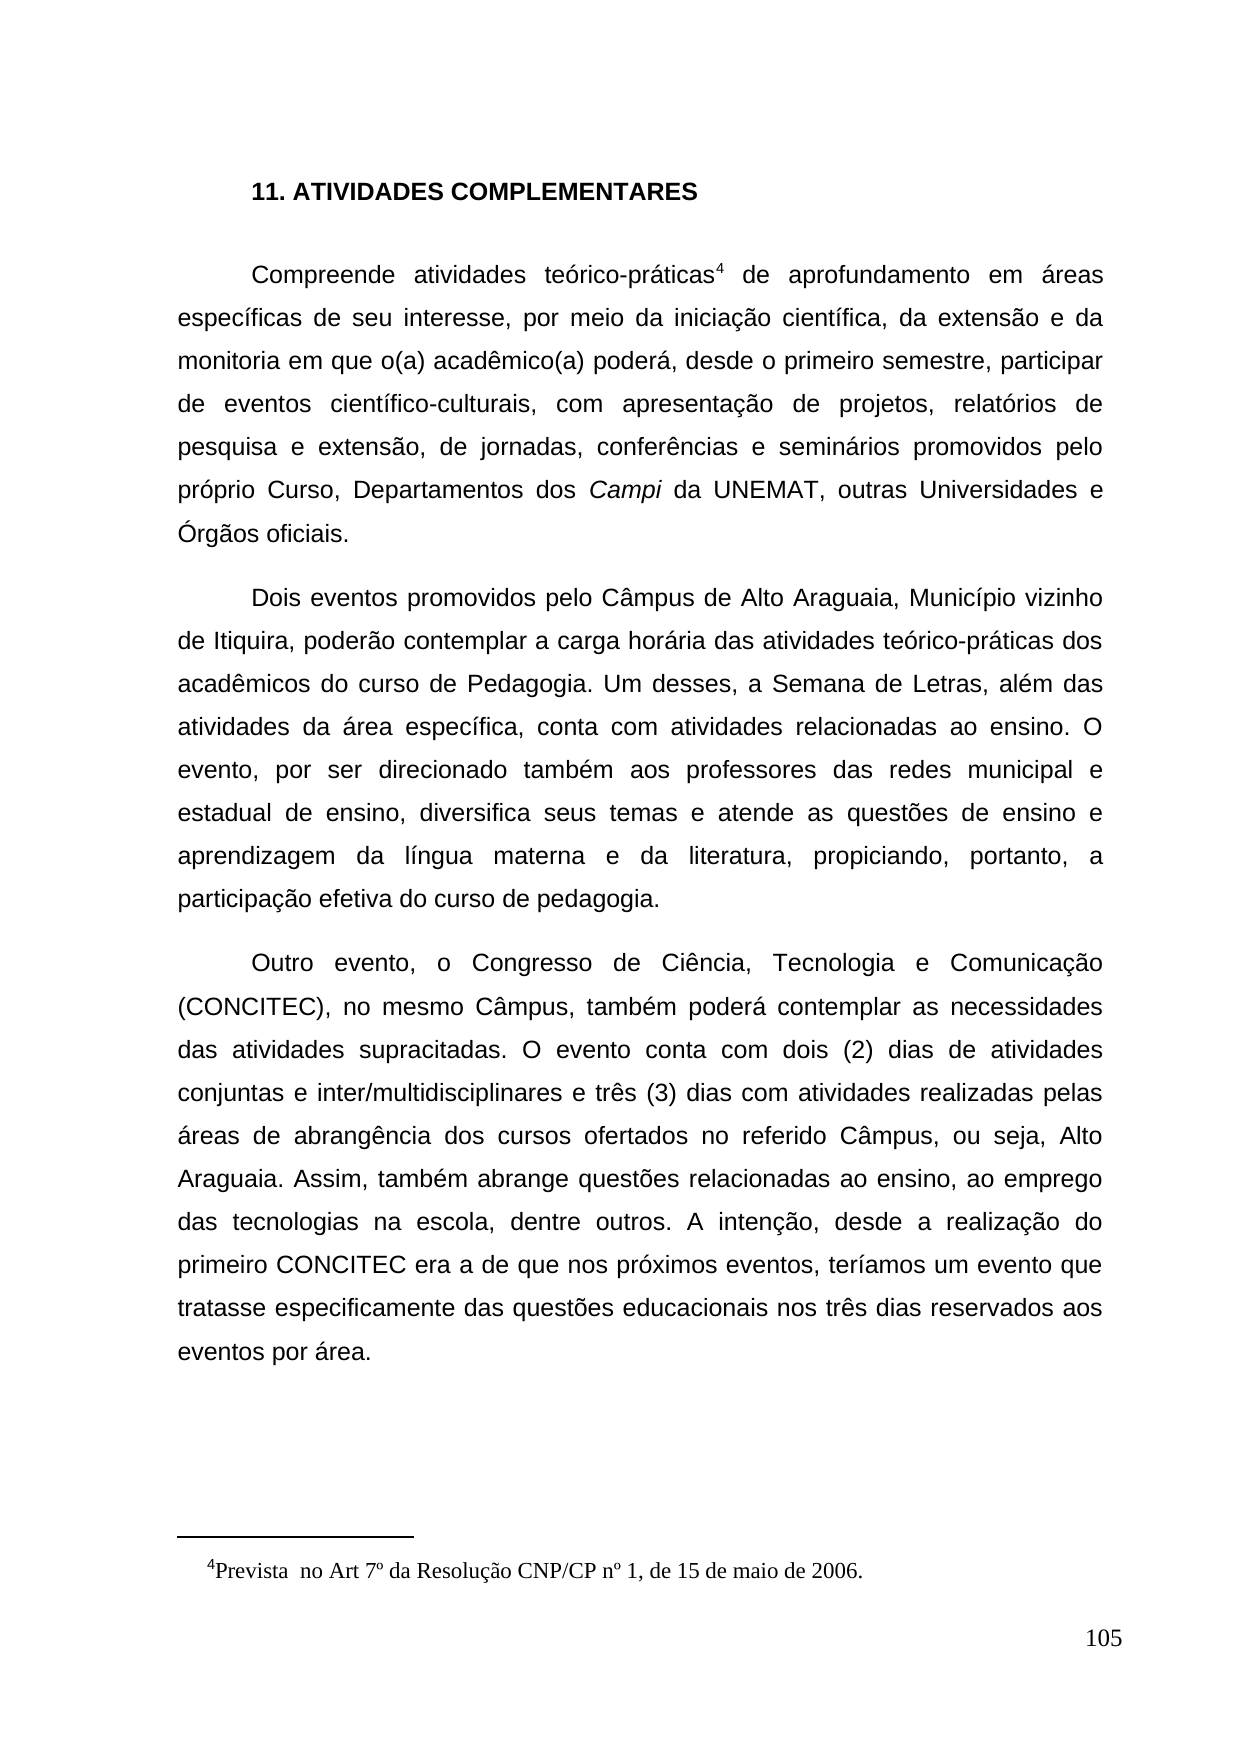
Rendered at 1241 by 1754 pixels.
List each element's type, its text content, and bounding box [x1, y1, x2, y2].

subtitle 11. ATIVIDADES COMPLEMENTARES [177, 177, 1122, 206]
text Dois eventos promovidos pelo Câmpus de Alto Araguaia, Município vizinho de Itiquira, poderão contemplar a carga horária das atividades teórico-práticas dos acadêmicos do curso de Pedagogia. Um desses, a Semana de Letras, além das atividades da área específica, conta com atividades relacionadas ao ensino. O evento, por ser direcionado também aos professores das redes municipal e estadual de ensino, diversifica seus temas e atende as questões de ensino e aprendizagem da língua materna e da literatura, propiciando, portanto, a participação efetiva do curso de pedagogia. [177, 582, 1104, 913]
text Compreende atividades teórico-práticas de aprofundamento em áreas específicas de seu interesse, por meio da iniciação científica, da extensão e da monitoria em que o(a) acadêmico(a) poderá, desde o primeiro semestre, participar de eventos científico-culturais, com apresentação de projetos, relatórios de pesquisa e extensão, de jornadas, conferências e seminários promovidos pelo próprio Curso, Departamentos dos Campi da UNEMAT, outras Universidades e Órgãos oficiais. [177, 260, 1104, 547]
text Outro evento, o Congresso de Ciência, Tecnologia e Comunicação (CONCITEC), no mesmo Câmpus, também poderá contemplar as necessidades das atividades supracitadas. O evento conta com dois (2) dias de atividades conjuntas e inter/multidisciplinares e três (3) dias com atividades realizadas pelas áreas de abrangência dos cursos ofertados no referido Câmpus, ou seja, Alto Araguaia. Assim, também abrange questões relacionadas ao ensino, ao emprego das tecnologias na escola, dentre outros. A intenção, desde a realização do primeiro CONCITEC era a de que nos próximos eventos, teríamos um evento que tratasse especificamente das questões educacionais nos três dias reservados aos eventos por área. [177, 948, 1104, 1365]
